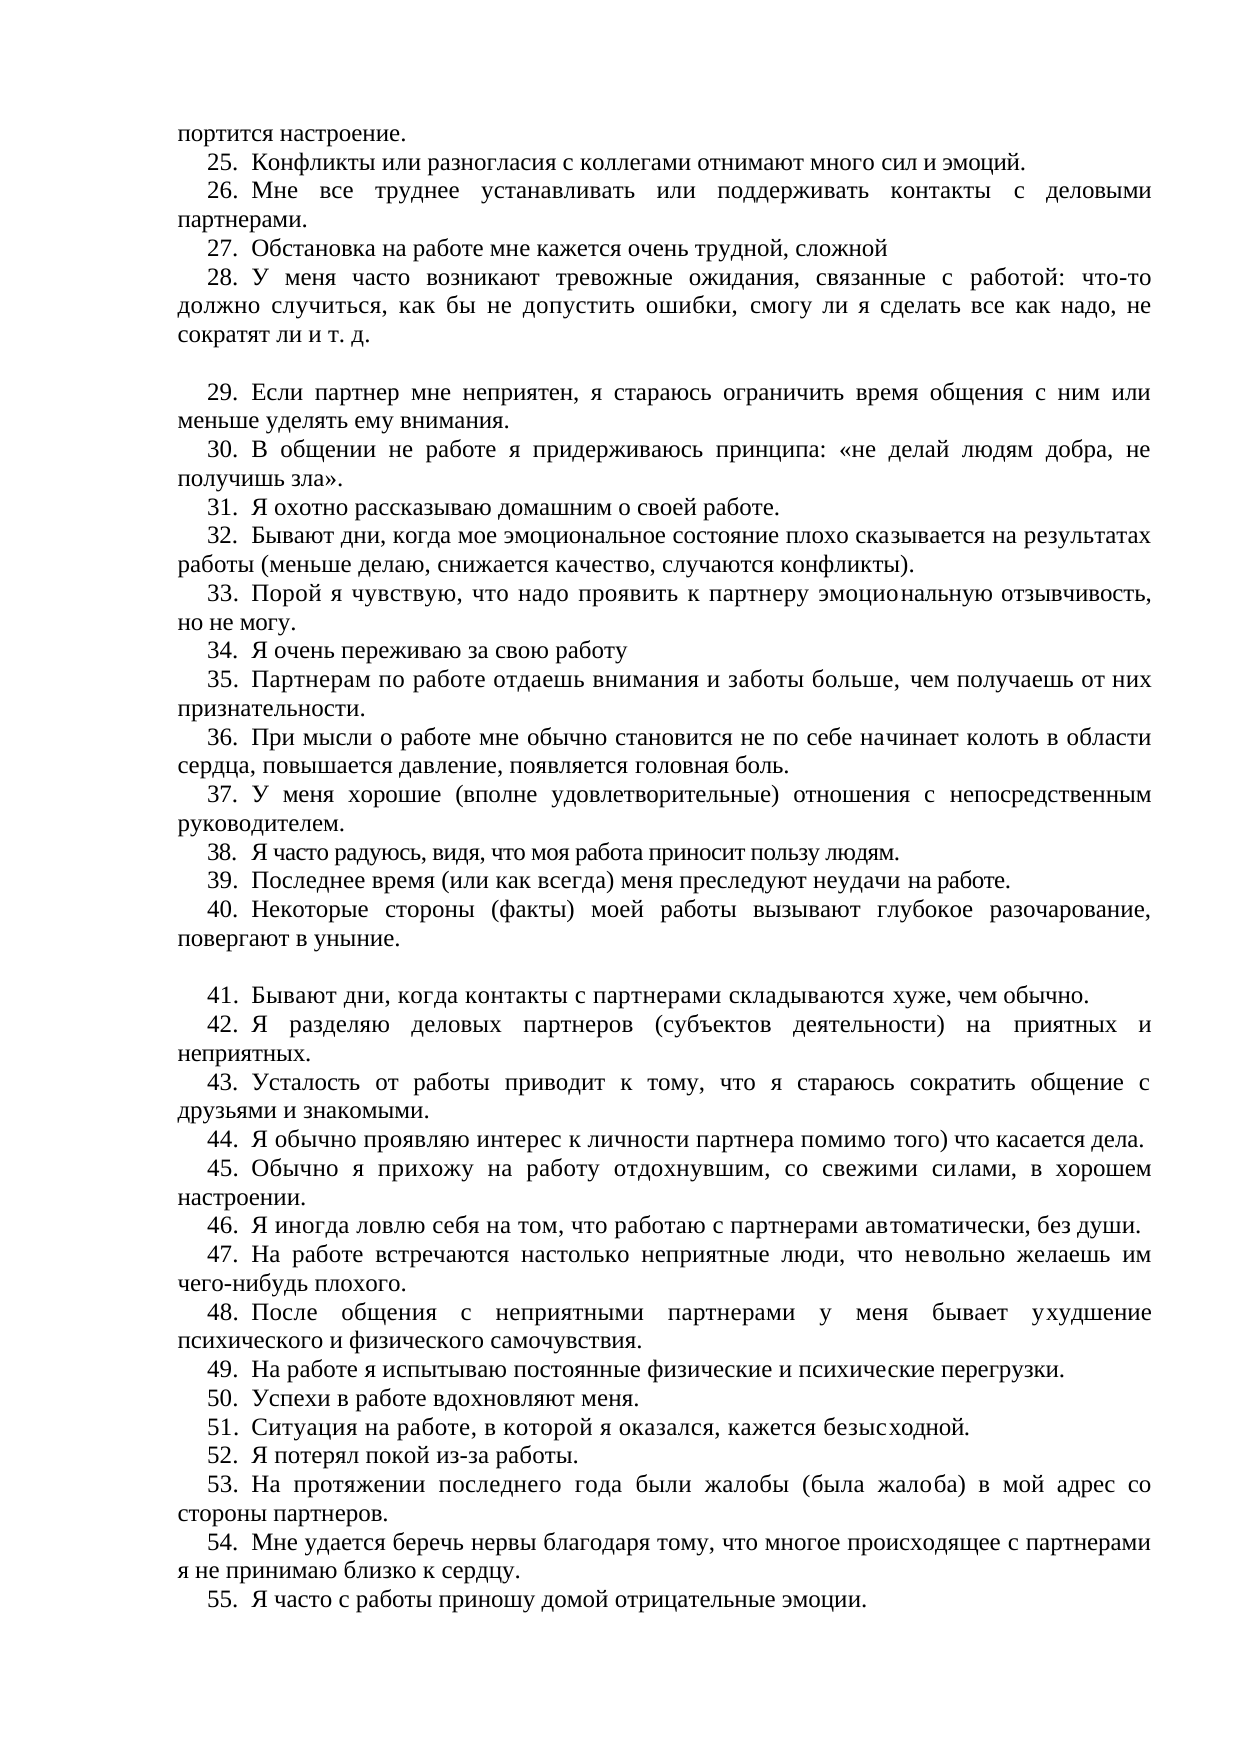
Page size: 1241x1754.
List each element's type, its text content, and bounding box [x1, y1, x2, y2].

list Мне все труднее устанавливать или поддерживать контакты с деловыми партнерами. [177, 176, 1152, 233]
list Последнее время (или как всегда) меня преследуют неудачи на работе. [177, 866, 1152, 894]
list Я часто с работы приношу домой отрицательные эмоции. [177, 1584, 1152, 1613]
list Я иногда ловлю себя на том, что работаю с партнерами автоматически, без души. [177, 1211, 1152, 1239]
list В общении не работе я придерживаюсь принципа: «не делай людям добра, не получишь зла». [177, 434, 1152, 492]
list После общения с неприятными партнерами у меня бывает ухудшение психического и физического самочувствия. [177, 1297, 1152, 1354]
list Бывают дни, когда контакты с партнерами складываются хуже, чем обычно. [177, 981, 1152, 1009]
list Обстановка на работе мне кажется очень трудной, сложной [177, 233, 1152, 262]
list Если партнер мне неприятен, я стараюсь ограничить время общения с ним или меньше уделять ему внимания. [177, 377, 1152, 434]
list Ситуация на работе, в которой я оказался, кажется безысходной. [177, 1412, 1152, 1441]
list У меня часто возникают тревожные ожидания, связанные с работой: что-то должно случиться, как бы не допустить ошибки, смогу ли я сделать все как надо, не сократят ли и т. д. [177, 262, 1152, 348]
list Обычно я прихожу на работу отдохнувшим, со свежими силами, в хорошем настроении. [177, 1153, 1152, 1211]
list На работе встречаются настолько неприятные люди, что невольно желаешь им чего-нибудь плохого. [177, 1239, 1152, 1297]
list Успехи в работе вдохновляют меня. [177, 1383, 1152, 1412]
list Усталость от работы приводит к тому, что я стараюсь сократить общение с друзьями и знакомыми. [177, 1067, 1152, 1124]
list Я очень переживаю за свою работу [177, 636, 1152, 664]
list Я часто радуюсь, видя, что моя работа приносит пользу людям. [177, 837, 1152, 866]
list Конфликты или разногласия с коллегами отнимают много сил и эмоций. [177, 147, 1152, 176]
list Я охотно рассказываю домашним о своей работе. [177, 492, 1152, 521]
list Я разделяю деловых партнеров (субъектов деятельности) на приятных и неприятных. [177, 1009, 1152, 1067]
list Некоторые стороны (факты) моей работы вызывают глубокое разочарование, повергают в уныние. [177, 894, 1152, 952]
list Партнерам по работе отдаешь внимания и заботы больше, чем получаешь oт них признательности. [177, 664, 1152, 722]
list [177, 118, 1152, 147]
list На протяжении последнего года были жалобы (была жалоба) в мой адрес со стороны партнеров. [177, 1469, 1152, 1527]
list Я потерял покой из-за работы. [177, 1441, 1152, 1469]
list Мне удается беречь нервы благодаря тому, что многое происходящее с партнерами я не принимаю близко к сердцу. [177, 1527, 1152, 1584]
list Бывают дни, когда мое эмоциональное состояние плохо сказывается на результатах работы (меньше делаю, снижается качество, случаются конфликты). [177, 521, 1152, 578]
list Порой я чувствую, что надо проявить к партнеру эмоциональную отзывчивость, но не могу. [177, 578, 1152, 636]
list У меня хорошие (вполне удовлетворительные) отношения с непосредственным руководителем. [177, 779, 1152, 837]
list На работе я испытываю постоянные физические и психические перегрузки. [177, 1354, 1152, 1383]
list При мысли о работе мне обычно становится не по себе начинает колоть в области сердца, повышается давление, появляется головная боль. [177, 722, 1152, 779]
list Я обычно проявляю интерес к личности партнера помимо того) что касается дела. [177, 1124, 1152, 1153]
